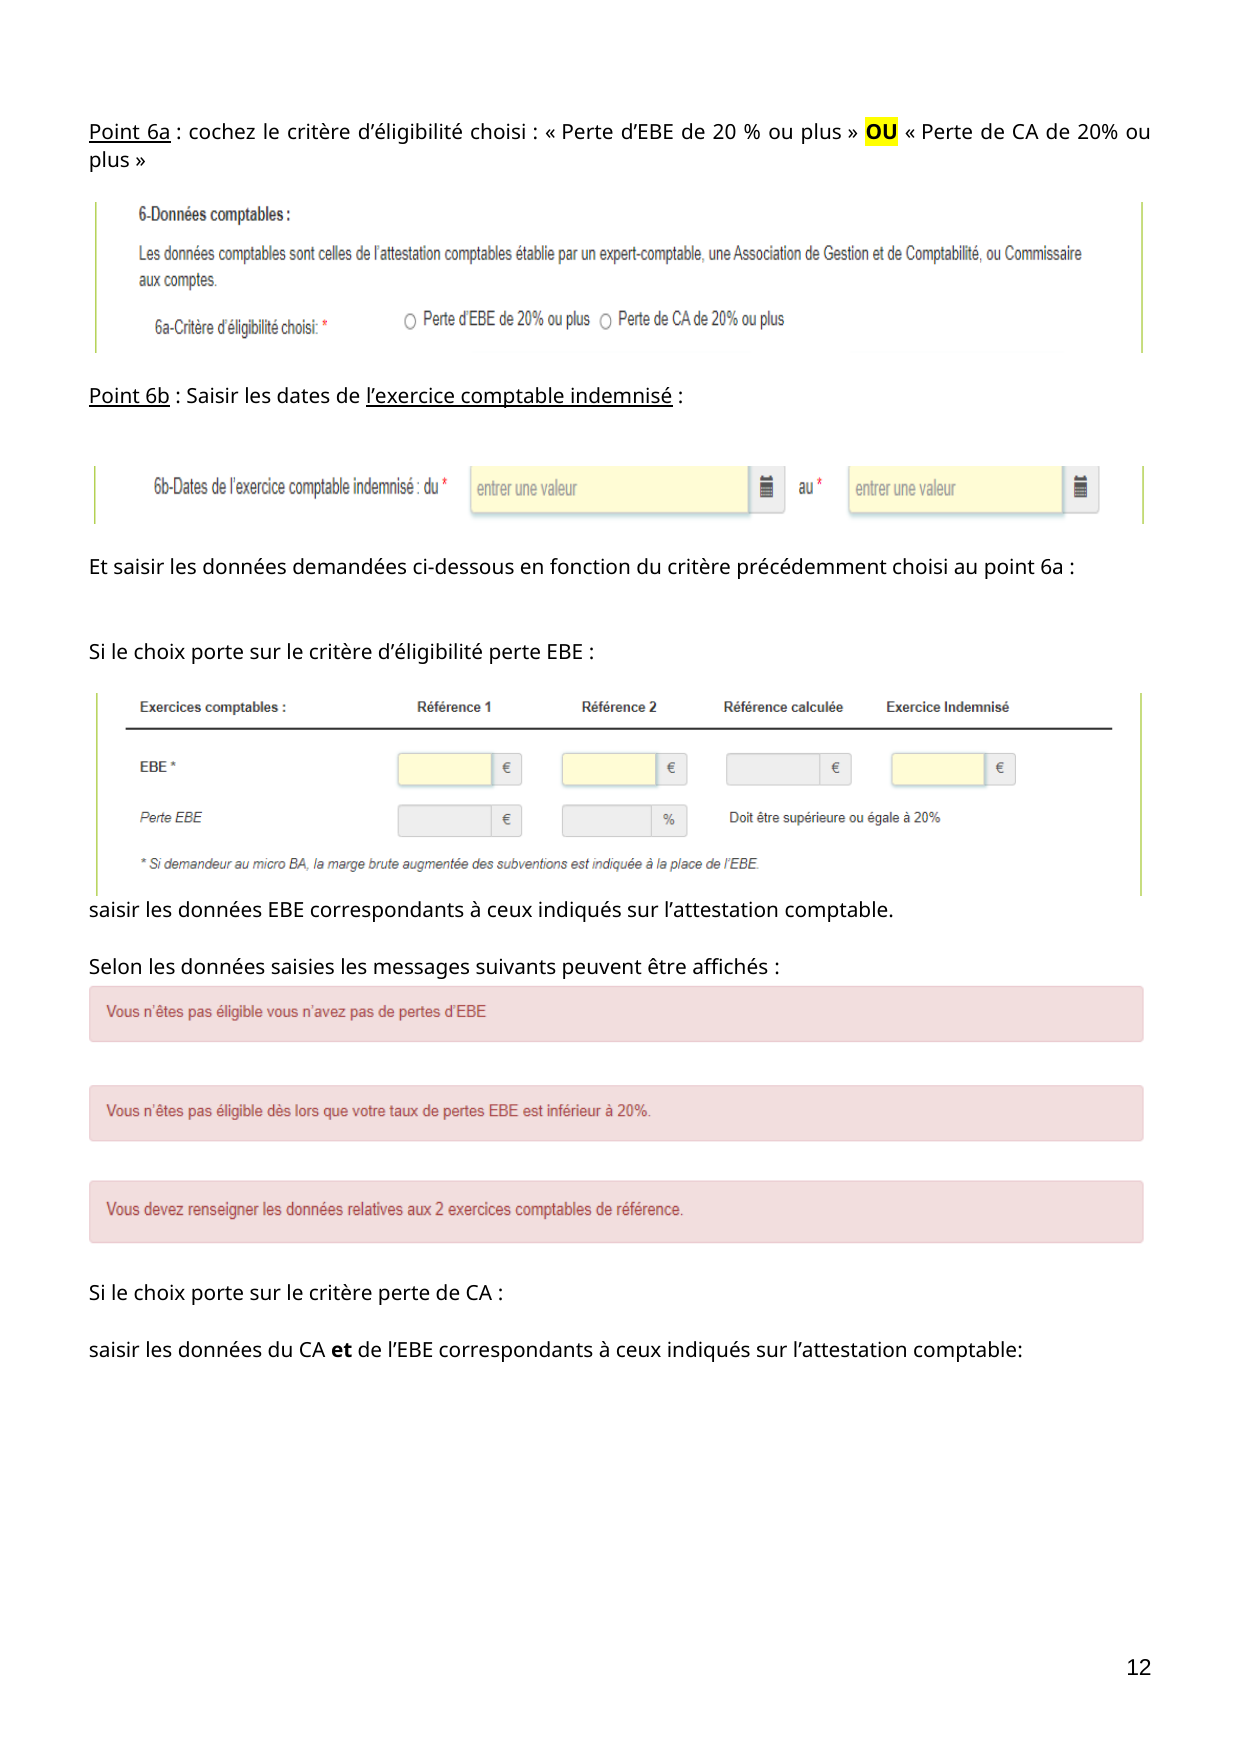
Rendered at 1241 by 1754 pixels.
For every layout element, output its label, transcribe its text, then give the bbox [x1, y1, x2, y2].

picture [88, 1178, 1152, 1250]
text Point 6a : cochez le critère d’éligibilité choisi : « Perte d’EBE de 20 % ou plus » OU « Perte de CA de 20% ou plus » [89, 117, 1152, 174]
picture [88, 981, 1152, 1151]
picture [88, 202, 1152, 353]
text Point 6b : Saisir les dates de l’exercice comptable indemnisé : [89, 381, 1152, 409]
picture [88, 693, 1152, 896]
picture [88, 466, 1152, 524]
text saisir les données EBE correspondants à ceux indiqués sur l’attestation comptable. [89, 896, 1152, 924]
text Si le choix porte sur le critère perte de CA : [89, 1278, 1152, 1306]
text saisir les données du CA et de l’EBE correspondants à ceux indiqués sur l’attestation comptable: [89, 1335, 1152, 1363]
text Et saisir les données demandées ci-dessous en fonction du critère précédemment choisi au point 6a : [89, 552, 1152, 580]
text Selon les données saisies les messages suivants peuvent être affichés : [89, 952, 1152, 981]
text Si le choix porte sur le critère d’éligibilité perte EBE : [89, 637, 1152, 666]
